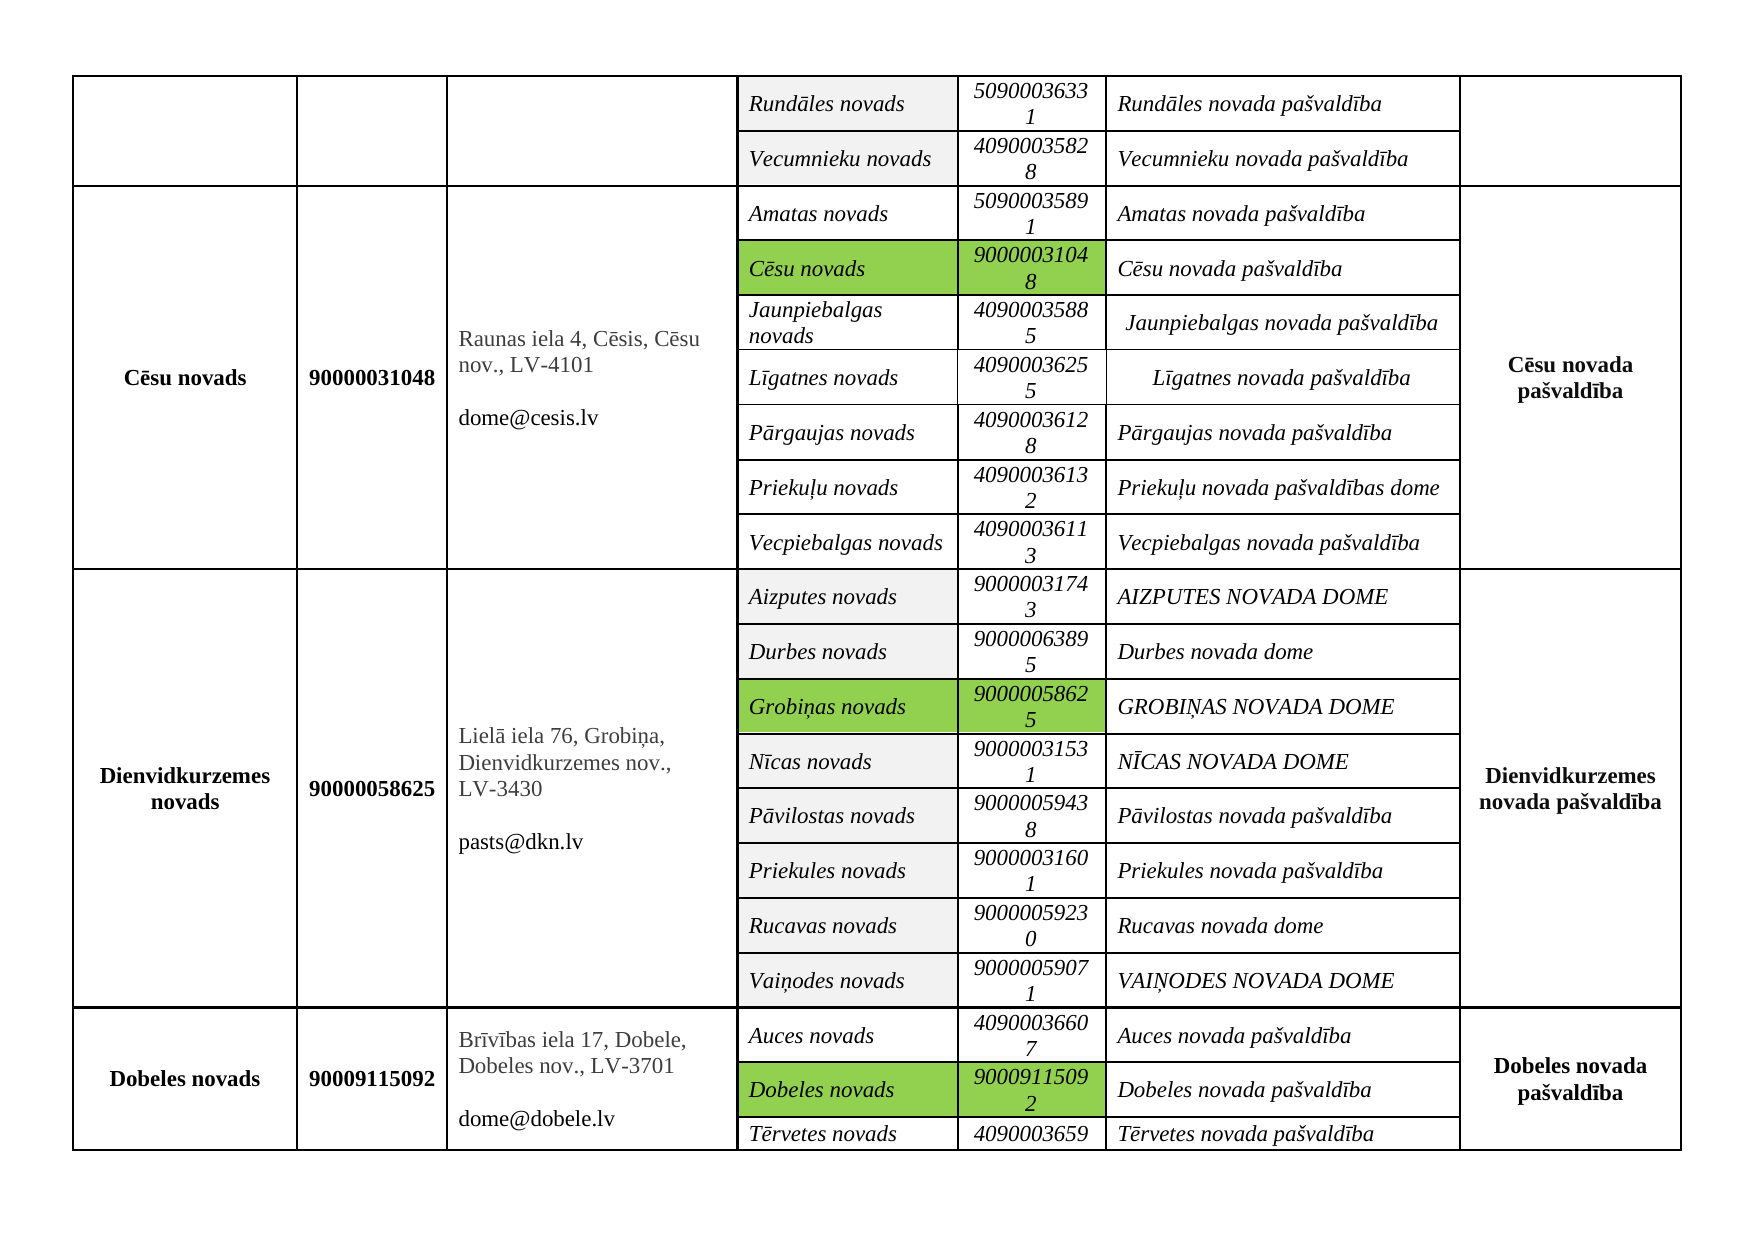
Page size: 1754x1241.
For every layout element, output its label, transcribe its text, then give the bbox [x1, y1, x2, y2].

table_cell Priekules novada pašvaldība [1107, 844, 1459, 897]
table_cell 40900036132 [959, 461, 1105, 513]
table_cell Priekules novads [739, 844, 957, 897]
table_cell 40900036255 [958, 350, 1106, 404]
table_cell 90000058625 [298, 570, 446, 1006]
table_cell Cēsu novads [74, 187, 296, 568]
table_cell 90000059438 [959, 789, 1105, 842]
table_cell Tērvetes novads [739, 1118, 957, 1149]
table_cell GROBIŅAS NOVADA DOME [1107, 680, 1459, 732]
table_cell Jaunpiebalgas novada pašvaldība [1107, 296, 1459, 349]
table_cell Auces novada pašvaldība [1107, 1009, 1459, 1061]
table_cell Dienvidkurzemes novads [74, 570, 296, 1006]
table_cell 90000031531 [959, 735, 1105, 787]
table_cell 40900035828 [959, 132, 1105, 184]
table_cell Vecpiebalgas novads [739, 515, 957, 568]
table_cell Priekuļu novads [739, 461, 957, 513]
table_cell Rundāles novads [739, 77, 957, 130]
table_cell Pārgaujas novada pašvaldība [1107, 405, 1459, 458]
table_cell Pārgaujas novads [739, 405, 957, 458]
table_cell Lielā iela 76, Grobiņa, Dienvidkurzemes nov., LV-3430 pasts@dkn.lv [448, 570, 736, 1006]
table_cell 40900036113 [959, 515, 1105, 568]
table_cell 90000031048 [298, 187, 446, 568]
table_cell Amatas novads [739, 187, 957, 239]
table_cell Brīvības iela 17, Dobele, Dobeles nov., LV-3701 dome@dobele.lv [448, 1009, 736, 1149]
table_cell Rundāles novada pašvaldība [1107, 77, 1459, 130]
table_cell Cēsu novada pašvaldība [1461, 187, 1680, 568]
table_cell Vaiņodes novads [739, 954, 957, 1006]
table_cell 90000031048 [959, 241, 1105, 294]
table_cell Cēsu novads [739, 241, 957, 294]
table_cell Cēsu novada pašvaldība [1107, 241, 1459, 294]
table_cell 90009115092 [959, 1063, 1105, 1116]
table_cell Līgatnes novads [739, 350, 957, 404]
table_cell Rucavas novads [739, 899, 957, 952]
table_cell Dobeles novada pašvaldība [1107, 1063, 1459, 1116]
table_cell 90000059071 [959, 954, 1105, 1006]
table_cell AIZPUTES NOVADA DOME [1107, 570, 1459, 623]
table_cell Jaunpiebalgas novads [739, 296, 957, 349]
table_cell 90000063895 [959, 625, 1105, 678]
table_cell 50900036331 [959, 77, 1105, 130]
table_cell 90000031743 [959, 570, 1105, 623]
table_cell Grobiņas novads [739, 680, 957, 732]
table_cell Priekuļu novada pašvaldības dome [1107, 461, 1459, 513]
table_cell Auces novads [739, 1009, 957, 1061]
table_cell Amatas novada pašvaldība [1107, 187, 1459, 239]
table_cell 40900036128 [959, 405, 1105, 458]
table_cell 50900035891 [959, 187, 1105, 239]
table_cell Dobeles novads [74, 1009, 296, 1149]
table_cell Dobeles novads [739, 1063, 957, 1116]
table_cell Vecumnieku novads [739, 132, 957, 184]
table_cell Rucavas novada dome [1107, 899, 1459, 952]
table_cell Vecumnieku novada pašvaldība [1107, 132, 1459, 184]
table_cell 90000058625 [959, 680, 1105, 732]
table_cell Aizputes novads [739, 570, 957, 623]
table_cell Durbes novads [739, 625, 957, 678]
table_cell 40900035885 [959, 296, 1105, 349]
table_cell Līgatnes novada pašvaldība [1107, 350, 1459, 404]
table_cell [1107, 1118, 1459, 1149]
table_cell Pāvilostas novada pašvaldība [1107, 789, 1459, 842]
table_cell VAIŅODES NOVADA DOME [1107, 954, 1459, 1006]
table_cell Pāvilostas novads [739, 789, 957, 842]
table_cell Raunas iela 4, Cēsis, Cēsu nov., LV-4101 dome@cesis.lv [448, 187, 736, 568]
table_cell NĪCAS NOVADA DOME [1107, 735, 1459, 787]
table_cell 90000059230 [959, 899, 1105, 952]
table_cell 40900036594 [959, 1118, 1105, 1149]
table_cell 90000031601 [959, 844, 1105, 897]
table_cell 40900036607 [959, 1009, 1105, 1061]
table_cell Vecpiebalgas novada pašvaldība [1107, 515, 1459, 568]
table_cell Dienvidkurzemes novada pašvaldība [1461, 570, 1680, 1006]
table_cell Dobeles novada pašvaldība [1461, 1009, 1680, 1149]
table_cell Nīcas novads [739, 735, 957, 787]
table_cell Durbes novada dome [1107, 625, 1459, 678]
table_cell 90009115092 [298, 1009, 446, 1149]
